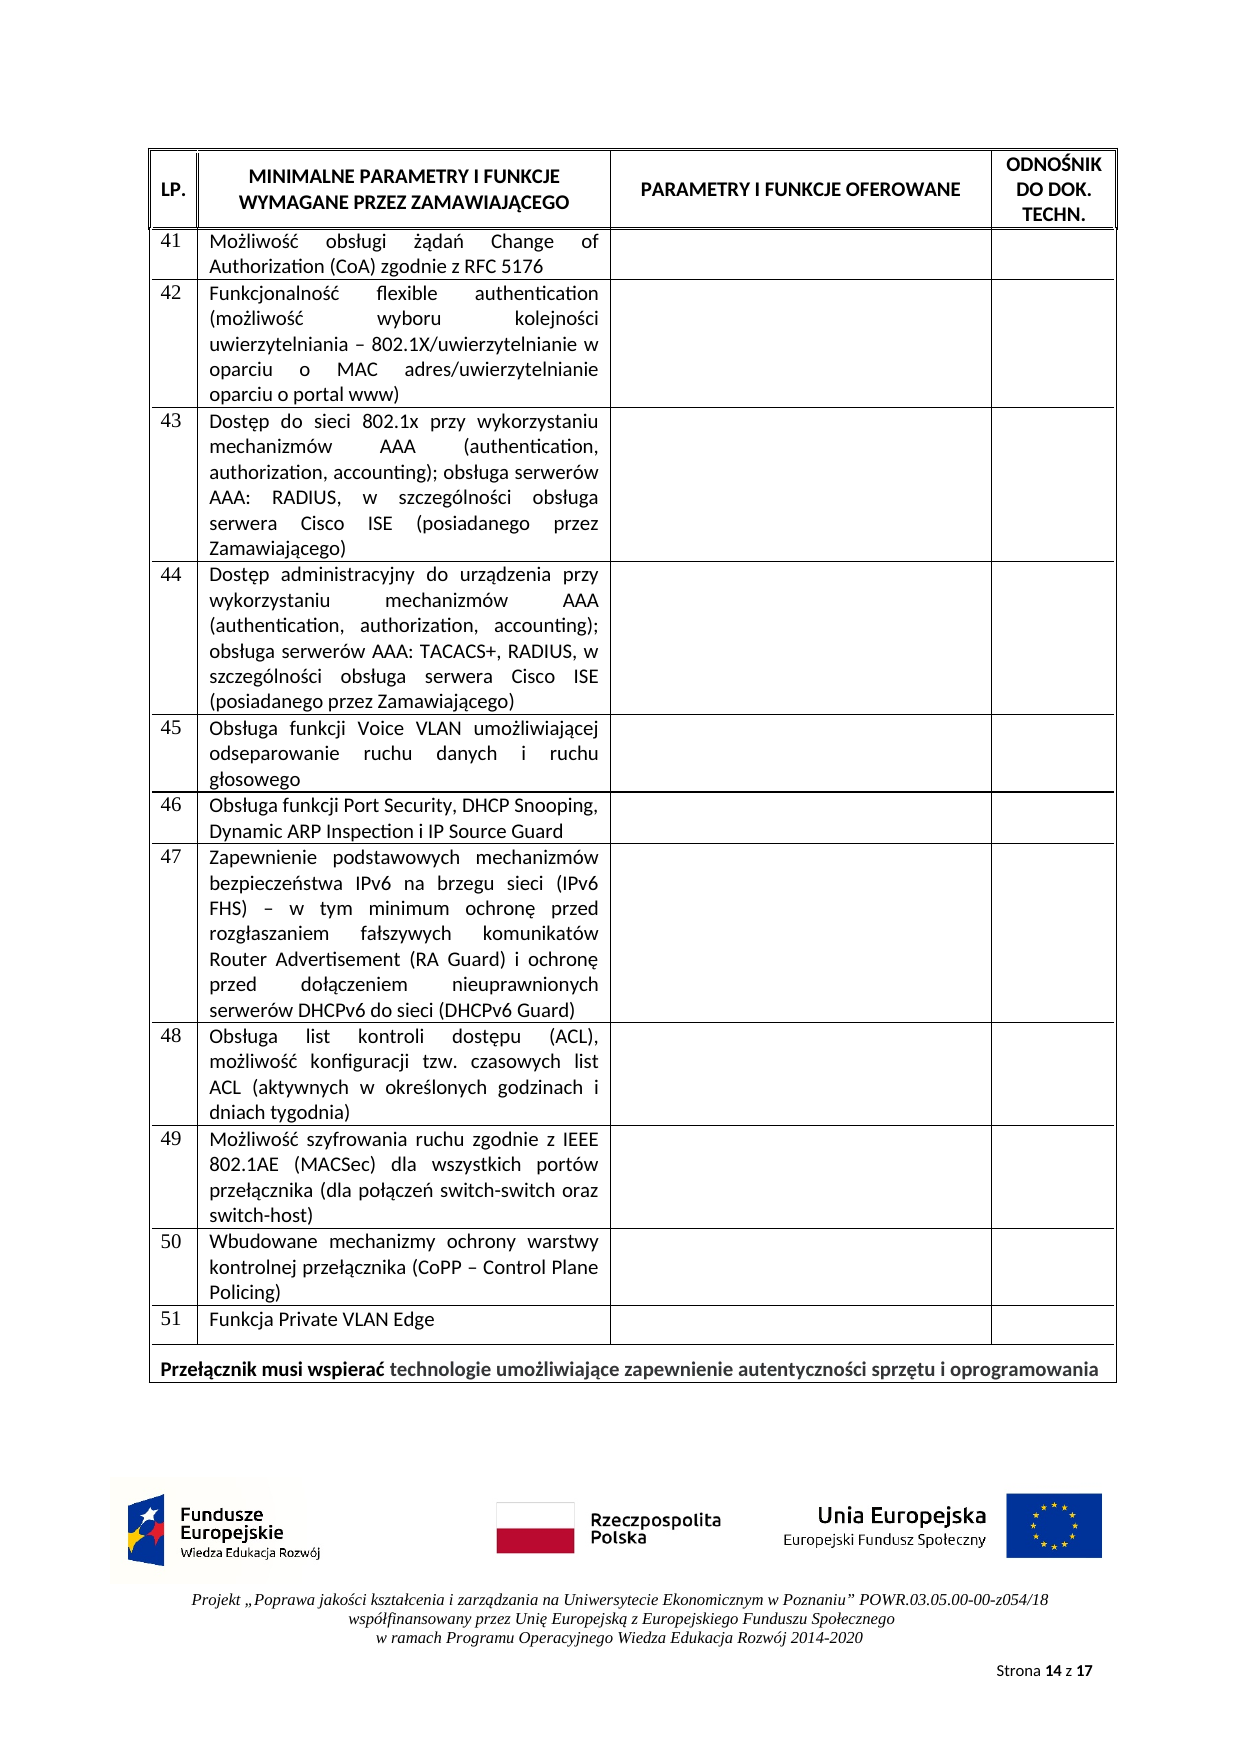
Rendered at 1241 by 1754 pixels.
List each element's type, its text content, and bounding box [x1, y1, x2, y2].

table_cell [992, 1022, 1116, 1125]
table_cell [611, 280, 991, 407]
table_cell [611, 1306, 991, 1343]
table_cell 43 [150, 407, 197, 561]
table_header LP. [151, 149, 198, 227]
table_cell [992, 1305, 1116, 1343]
table_cell Funkcjonalność flexible authentication (możliwość wyboru kolejności uwierzytelniania – 802.1X/uwierzytelnianie w oparciu o MAC adres/uwierzytelnianie oparciu o portal www) [198, 280, 610, 407]
table_cell Obsługa funkcji Voice VLAN umożliwiającej odseparowanie ruchu danych i ruchu głosowego [198, 715, 610, 791]
table_cell [992, 407, 1116, 561]
table_cell [611, 562, 991, 714]
table_cell Dostęp administracyjny do urządzenia przy wykorzystaniu mechanizmów AAA (authentication, authorization, accounting); obsługa serwerów AAA: TACACS+, RADIUS, w szczególności obsługa serwera Cisco ISE (posiadanego przez Zamawiającego) [198, 562, 610, 714]
table_cell [992, 714, 1116, 791]
table_cell 50 [150, 1228, 197, 1305]
table_cell 41 [150, 227, 197, 279]
table_cell [992, 791, 1116, 843]
picture [763, 1472, 1123, 1579]
table_cell [611, 844, 991, 1022]
table_cell 42 [150, 279, 197, 407]
table_cell [992, 279, 1116, 407]
table_cell 48 [150, 1022, 197, 1125]
table_cell [992, 1125, 1116, 1228]
table_cell Obsługa list kontroli dostępu (ACL), możliwość konfiguracji tzw. czasowych list ACL (aktywnych w określonych godzinach i dniach tygodnia) [198, 1023, 610, 1125]
table_cell Możliwość obsługi żądań Change of Authorization (CoA) zgodnie z RFC 5176 [198, 230, 610, 279]
table_cell 51 [150, 1305, 197, 1343]
table_cell 44 [150, 561, 197, 714]
table_cell [611, 1229, 991, 1305]
picture [479, 1485, 737, 1570]
table_cell [611, 1023, 991, 1125]
table_header PARAMETRY I FUNKCJE OFEROWANE [611, 151, 991, 227]
table_header ODNOŚNIK DO DOK. TECHN. [992, 151, 1115, 227]
table_cell [611, 230, 991, 279]
table_cell Wbudowane mechanizmy ochrony warstwy kontrolnej przełącznika (CoPP – Control Plane Policing) [198, 1229, 610, 1305]
table_cell [611, 793, 991, 843]
table_cell [611, 715, 991, 791]
table_cell [611, 1126, 991, 1228]
table_cell Dostęp do sieci 802.1x przy wykorzystaniu mechanizmów AAA (authentication, authorization, accounting); obsługa serwerów AAA: RADIUS, w szczególności obsługa serwera Cisco ISE (posiadanego przez Zamawiającego) [198, 408, 610, 561]
table_cell [992, 227, 1116, 279]
picture [110, 1477, 337, 1584]
table_cell 45 [150, 714, 197, 791]
table_cell [992, 561, 1116, 714]
table_cell 47 [150, 843, 197, 1022]
table_cell 49 [150, 1125, 197, 1228]
table_cell Funkcja Private VLAN Edge [198, 1306, 610, 1343]
table_cell [611, 408, 991, 561]
table_cell Możliwość szyfrowania ruchu zgodnie z IEEE 802.1AE (MACSec) dla wszystkich portów przełącznika (dla połączeń switch-switch oraz switch-host) [198, 1126, 610, 1228]
table_cell Zapewnienie podstawowych mechanizmów bezpieczeństwa IPv6 na brzegu sieci (IPv6 FHS) – w tym minimum ochronę przed rozgłaszaniem fałszywych komunikatów Router Advertisement (RA Guard) i ochronę przed dołączeniem nieuprawnionych serwerów DHCPv6 do sieci (DHCPv6 Guard) [198, 844, 610, 1022]
table_cell [992, 1228, 1116, 1305]
table_cell Obsługa funkcji Port Security, DHCP Snooping, Dynamic ARP Inspection i IP Source Guard [198, 793, 610, 843]
table_cell Przełącznik musi wspierać technologie umożliwiające zapewnienie autentyczności sprzętu i oprogramowania [150, 1344, 1116, 1382]
table_header MINIMALNE PARAMETRY I FUNKCJE WYMAGANE PRZEZ ZAMAWIAJĄCEGO [198, 151, 610, 227]
table_cell [992, 843, 1116, 1022]
table_cell 46 [150, 791, 197, 843]
